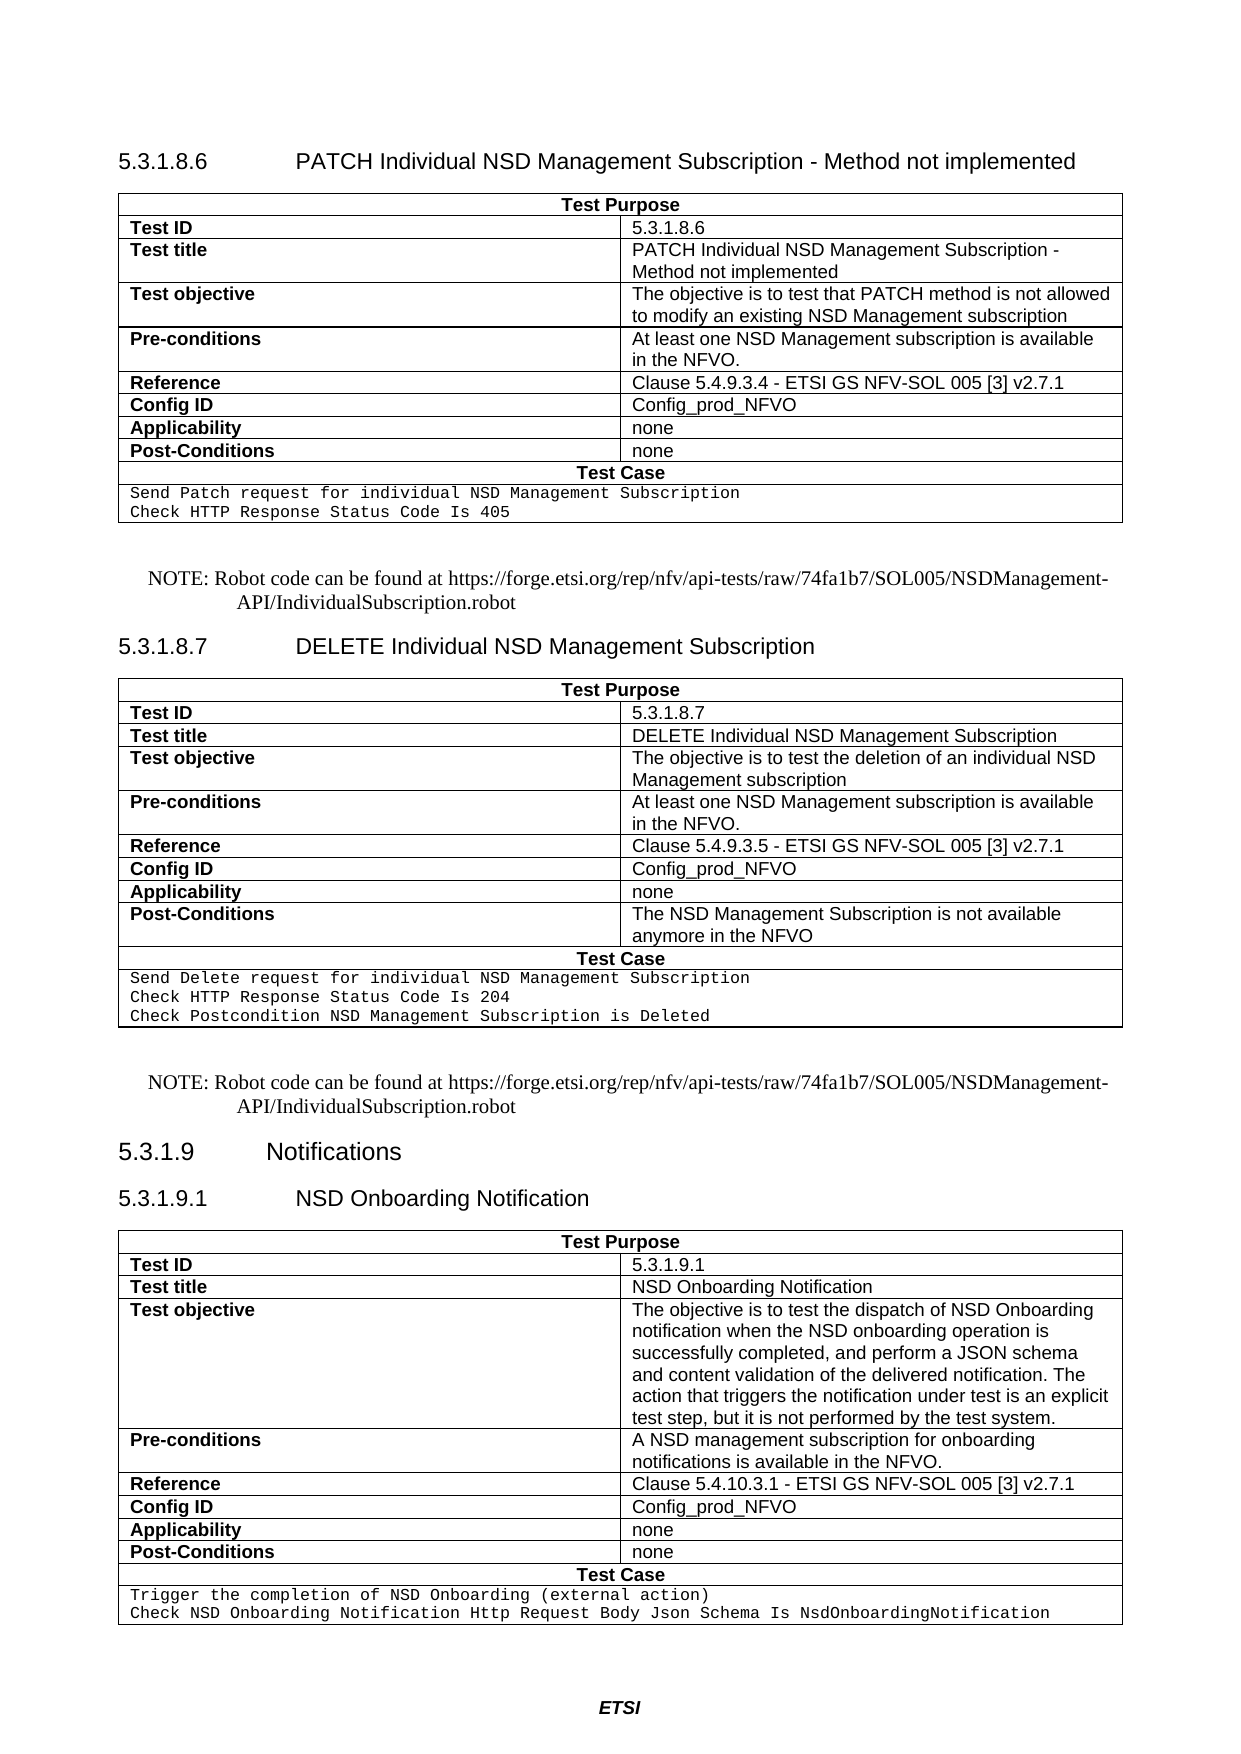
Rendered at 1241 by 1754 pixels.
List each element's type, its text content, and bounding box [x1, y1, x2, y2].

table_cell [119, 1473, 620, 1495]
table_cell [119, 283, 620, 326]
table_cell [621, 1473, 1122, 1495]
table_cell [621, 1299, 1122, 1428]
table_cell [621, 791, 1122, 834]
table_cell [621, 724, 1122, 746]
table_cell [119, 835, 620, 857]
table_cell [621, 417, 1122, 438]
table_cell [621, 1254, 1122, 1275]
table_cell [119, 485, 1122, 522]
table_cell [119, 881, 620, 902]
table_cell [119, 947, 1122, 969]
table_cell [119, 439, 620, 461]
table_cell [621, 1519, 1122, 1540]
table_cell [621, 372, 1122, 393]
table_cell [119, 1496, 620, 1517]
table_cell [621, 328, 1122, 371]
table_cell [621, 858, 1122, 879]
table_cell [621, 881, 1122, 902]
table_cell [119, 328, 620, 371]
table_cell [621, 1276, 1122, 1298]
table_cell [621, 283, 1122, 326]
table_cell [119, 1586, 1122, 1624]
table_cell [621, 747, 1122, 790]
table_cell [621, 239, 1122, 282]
subtitle 5.3.1.9 Notifications [118, 1137, 1122, 1166]
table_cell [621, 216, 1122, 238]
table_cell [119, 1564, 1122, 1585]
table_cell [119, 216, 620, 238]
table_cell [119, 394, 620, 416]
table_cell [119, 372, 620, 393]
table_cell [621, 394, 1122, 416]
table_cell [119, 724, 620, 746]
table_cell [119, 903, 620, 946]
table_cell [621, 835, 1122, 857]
text NOTE: Robot code can be found at https://forge.etsi.org/rep/nfv/api-tests/raw/74fa1b7/SOL005/NSDManagement-API/IndividualSubscription.robot [148, 1070, 1122, 1118]
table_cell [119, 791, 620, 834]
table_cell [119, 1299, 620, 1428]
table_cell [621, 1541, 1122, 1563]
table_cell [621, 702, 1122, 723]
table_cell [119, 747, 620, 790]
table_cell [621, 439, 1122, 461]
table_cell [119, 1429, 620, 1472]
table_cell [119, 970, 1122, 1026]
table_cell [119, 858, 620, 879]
subtitle 5.3.1.9.1 NSD Onboarding Notification [118, 1185, 1122, 1211]
subtitle 5.3.1.8.6 PATCH Individual NSD Management Subscription - Method not implemented [118, 148, 1122, 174]
subtitle 5.3.1.8.7 DELETE Individual NSD Management Subscription [118, 633, 1122, 659]
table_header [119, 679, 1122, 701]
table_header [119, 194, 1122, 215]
text NOTE: Robot code can be found at https://forge.etsi.org/rep/nfv/api-tests/raw/74fa1b7/SOL005/NSDManagement-API/IndividualSubscription.robot [148, 566, 1122, 614]
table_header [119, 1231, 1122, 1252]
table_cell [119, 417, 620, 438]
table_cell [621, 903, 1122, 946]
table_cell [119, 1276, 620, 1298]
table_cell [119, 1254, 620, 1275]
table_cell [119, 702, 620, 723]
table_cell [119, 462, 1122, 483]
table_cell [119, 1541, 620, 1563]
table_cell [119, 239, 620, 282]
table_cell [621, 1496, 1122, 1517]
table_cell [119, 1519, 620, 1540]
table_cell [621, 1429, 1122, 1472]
